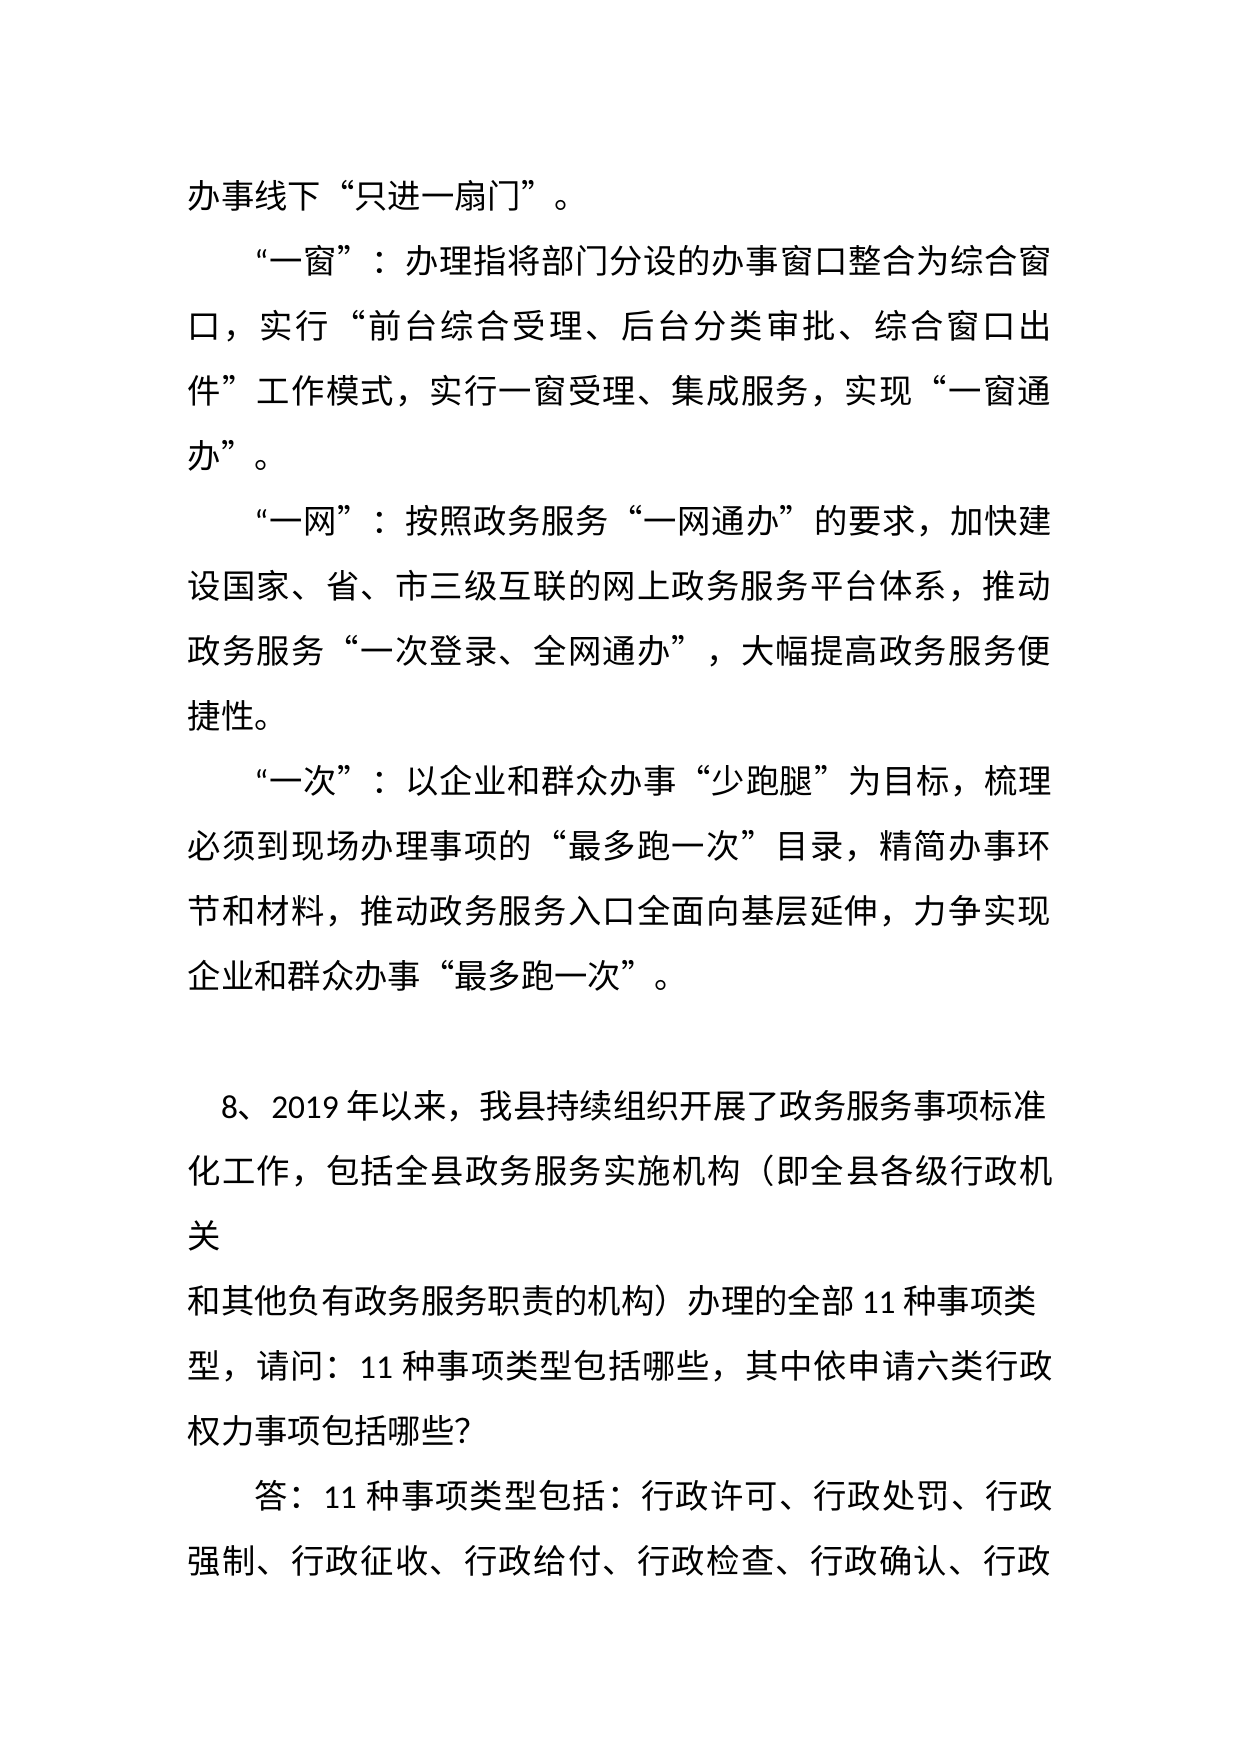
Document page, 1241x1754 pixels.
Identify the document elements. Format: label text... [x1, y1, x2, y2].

text “一次”：以企业和群众办事“少跑腿”为目标，梳理必须到现场办理事项的“最多跑一次”目录，精简办事环节和材料，推动政务服务入口全面向基层延伸，力争实现企业和群众办事“最多跑一次”。 [187, 747, 1053, 1007]
text “一窗”：办理指将部门分设的办事窗口整合为综合窗口，实行“前台综合受理、后台分类审批、综合窗口出件”工作模式，实行一窗受理、集成服务，实现“一窗通办”。 [187, 227, 1053, 487]
text 化工作，包括全县政务服务实施机构（即全县各级行政机关 [187, 1137, 1053, 1267]
text “一网”：按照政务服务“一网通办”的要求，加快建设国家、省、市三级互联的网上政务服务平台体系，推动政务服务“一次登录、全网通办”，大幅提高政务服务便捷性。 [187, 487, 1053, 747]
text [187, 162, 1053, 227]
text 8、2019 年以来，我县持续组织开展了政务服务事项标准 [187, 1072, 1053, 1137]
text 和其他负有政务服务职责的机构）办理的全部 11 种事项类 [187, 1267, 1053, 1332]
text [187, 1462, 1053, 1592]
text 型，请问：11 种事项类型包括哪些，其中依申请六类行政权力事项包括哪些？ [187, 1332, 1053, 1462]
